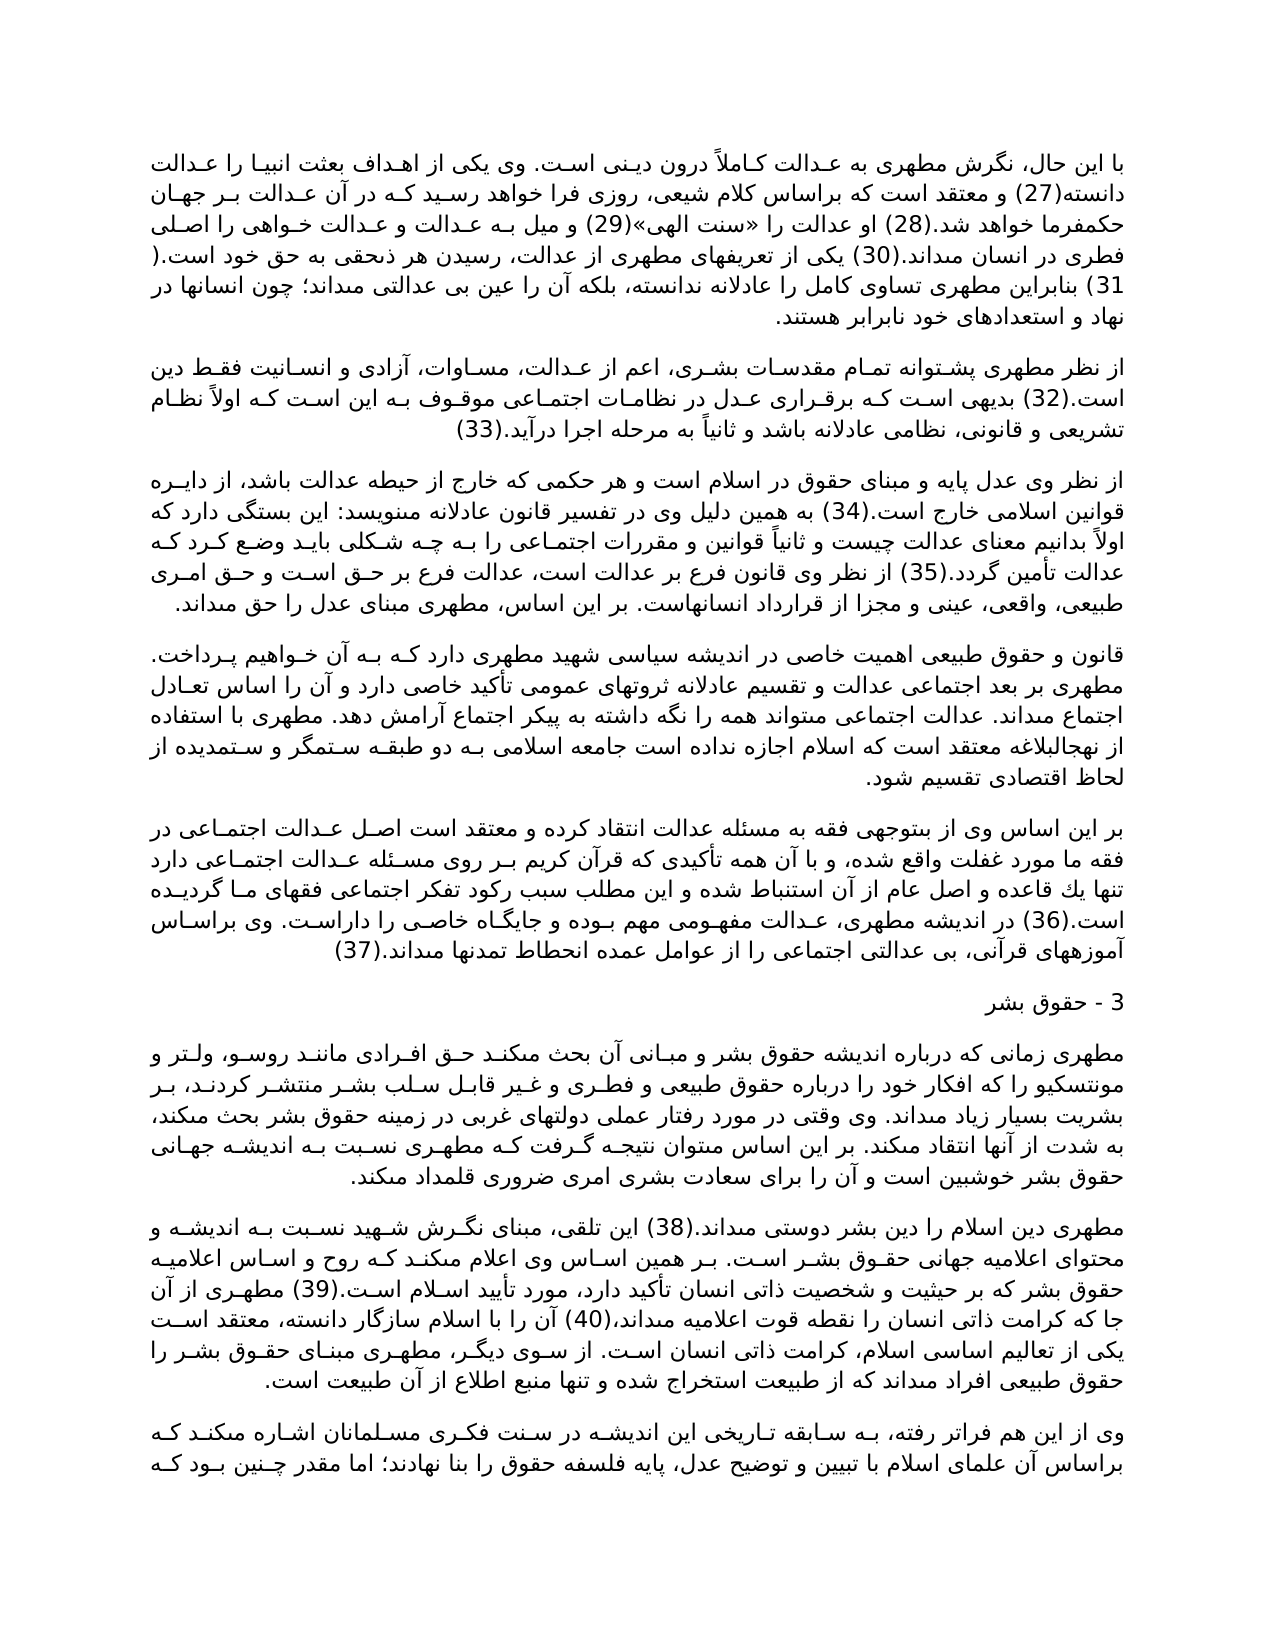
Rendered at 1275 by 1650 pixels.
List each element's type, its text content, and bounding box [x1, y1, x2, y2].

text بر اين اساس وى از بى‏توجهى فقه به مسئله عدالت انتقاد كرده و معتقد است اصل عدالت اجتماعى در فقه ما مورد غفلت واقع شده، و با آن همه تأكيدى كه قرآن كريم بر روى مسئله عدالت اجتماعى دارد تنها يك قاعده و اصل عام از آن استنباط شده و اين مطلب سبب ركود تفكر اجتماعى فقهاى ما گرديده است.(36) در انديشه مطهرى، عدالت مفهومى مهم بوده و جايگاه خاصى را داراست. وى براساس آموزه‏هاى قرآنى، بى عدالتى اجتماعى را از عوامل عمده انحطاط تمدنها مى‏داند.(37) [150, 815, 1125, 964]
text از نظر مطهرى پشتوانه تمام مقدسات بشرى، اعم از عدالت، مساوات، آزادى و انسانيت فقط دين است.(32) بديهى است كه برقرارى عدل در نظامات اجتماعى موقوف به اين است كه اولاً نظام تشريعى و قانونى، نظامى عادلانه باشد و ثانياً به مرحله اجرا درآيد.(33) [150, 354, 1125, 442]
text قانون و حقوق طبيعى اهميت خاصى در انديشه سياسى شهيد مطهرى دارد كه به آن خواهيم پرداخت. مطهرى بر بعد اجتماعى عدالت و تقسيم عادلانه ثروت‏هاى عمومى تأكيد خاصى دارد و آن را اساس تعادل اجتماع مى‏داند. عدالت اجتماعى مى‏تواند همه را نگه داشته به پيكر اجتماع آرامش دهد. مطهرى با استفاده از نهج‏البلاغه معتقد است كه اسلام اجازه نداده است جامعه اسلامى به دو طبقه ستمگر و ستم‏ديده از لحاظ اقتصادى تقسيم شود. [150, 641, 1125, 790]
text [150, 1419, 1125, 1476]
text مطهرى دين اسلام را دين بشر دوستى مى‏داند.(38) اين تلقى، مبناى نگرش شهيد نسبت به انديشه و محتواى اعلاميه جهانى حقوق بشر است. بر همين اساس وى اعلام مى‏كند كه روح و اساس اعلاميه حقوق بشر كه بر حيثيت و شخصيت ذاتى انسان تأكيد دارد، مورد تأييد اسلام است.(39) مطهرى از آن جا كه كرامت ذاتى انسان را نقطه قوت اعلاميه مى‏داند،(40) آن را با اسلام سازگار دانسته، معتقد است يكى از تعاليم اساسى اسلام، كرامت ذاتى انسان است. از سوى ديگر، مطهرى مبناى حقوق بشر را حقوق طبيعى افراد مى‏داند كه از طبيعت استخراج شده و تنها منبع اطلاع از آن طبيعت است. [150, 1214, 1125, 1394]
text از نظر وى عدل پايه و مبناى حقوق در اسلام است و هر حكمى كه خارج از حيطه عدالت باشد، از دايره قوانين اسلامى خارج است.(34) به همين دليل وى در تفسير قانون عادلانه مى‏نويسد: اين بستگى دارد كه اولاً بدانيم معناى عدالت چيست و ثانياً قوانين و مقررات اجتماعى را به چه شكلى بايد وضع كرد كه عدالت تأمين گردد.(35) از نظر وى قانون فرع بر عدالت است، عدالت فرع بر حق است و حق امرى طبيعى، واقعى، عينى و مجزا از قرارداد انسان‏هاست. بر اين اساس، مطهرى مبناى عدل را حق مى‏داند. [150, 467, 1125, 616]
text مطهرى زمانى كه درباره انديشه حقوق بشر و مبانى آن بحث مى‏كند حق افرادى مانند روسو، ولتر و مونتسكيو را كه افكار خود را درباره حقوق طبيعى و فطرى و غير قابل سلب بشر منتشر كردند، بر بشريت بسيار زياد مى‏داند. وى وقتى در مورد رفتار عملى دولت‏هاى غربى در زمينه حقوق بشر بحث مى‏كند، به شدت از آنها انتقاد مى‏كند. بر اين اساس مى‏توان نتيجه گرفت كه مطهرى نسبت به انديشه جهانى حقوق بشر خوشبين است و آن را براى سعادت بشرى امرى ضرورى قلمداد مى‏كند. [150, 1041, 1125, 1190]
text 3 - حقوق بشر [150, 989, 1125, 1016]
text با اين حال، نگرش مطهرى به عدالت كاملاً درون دينى است. وى يكى از اهداف بعثت انبيا را عدالت دانسته(27) و معتقد است كه براساس كلام شيعى، روزى فرا خواهد رسيد كه در آن عدالت بر جهان حكمفرما خواهد شد.(28) او عدالت را «سنت الهى»(29) و ميل به عدالت و عدالت خواهى را اصلى فطرى در انسان مى‏داند.(30) يكى از تعريف‏هاى مطهرى از عدالت، رسيدن هر ذى‏حقى به حق خود است.(31) بنابراين مطهرى تساوى كامل را عادلانه ندانسته، بلكه آن را عين بى عدالتى مى‏داند؛ چون انسان‏ها در نهاد و استعدادهاى خود نابرابر هستند. [150, 150, 1125, 330]
